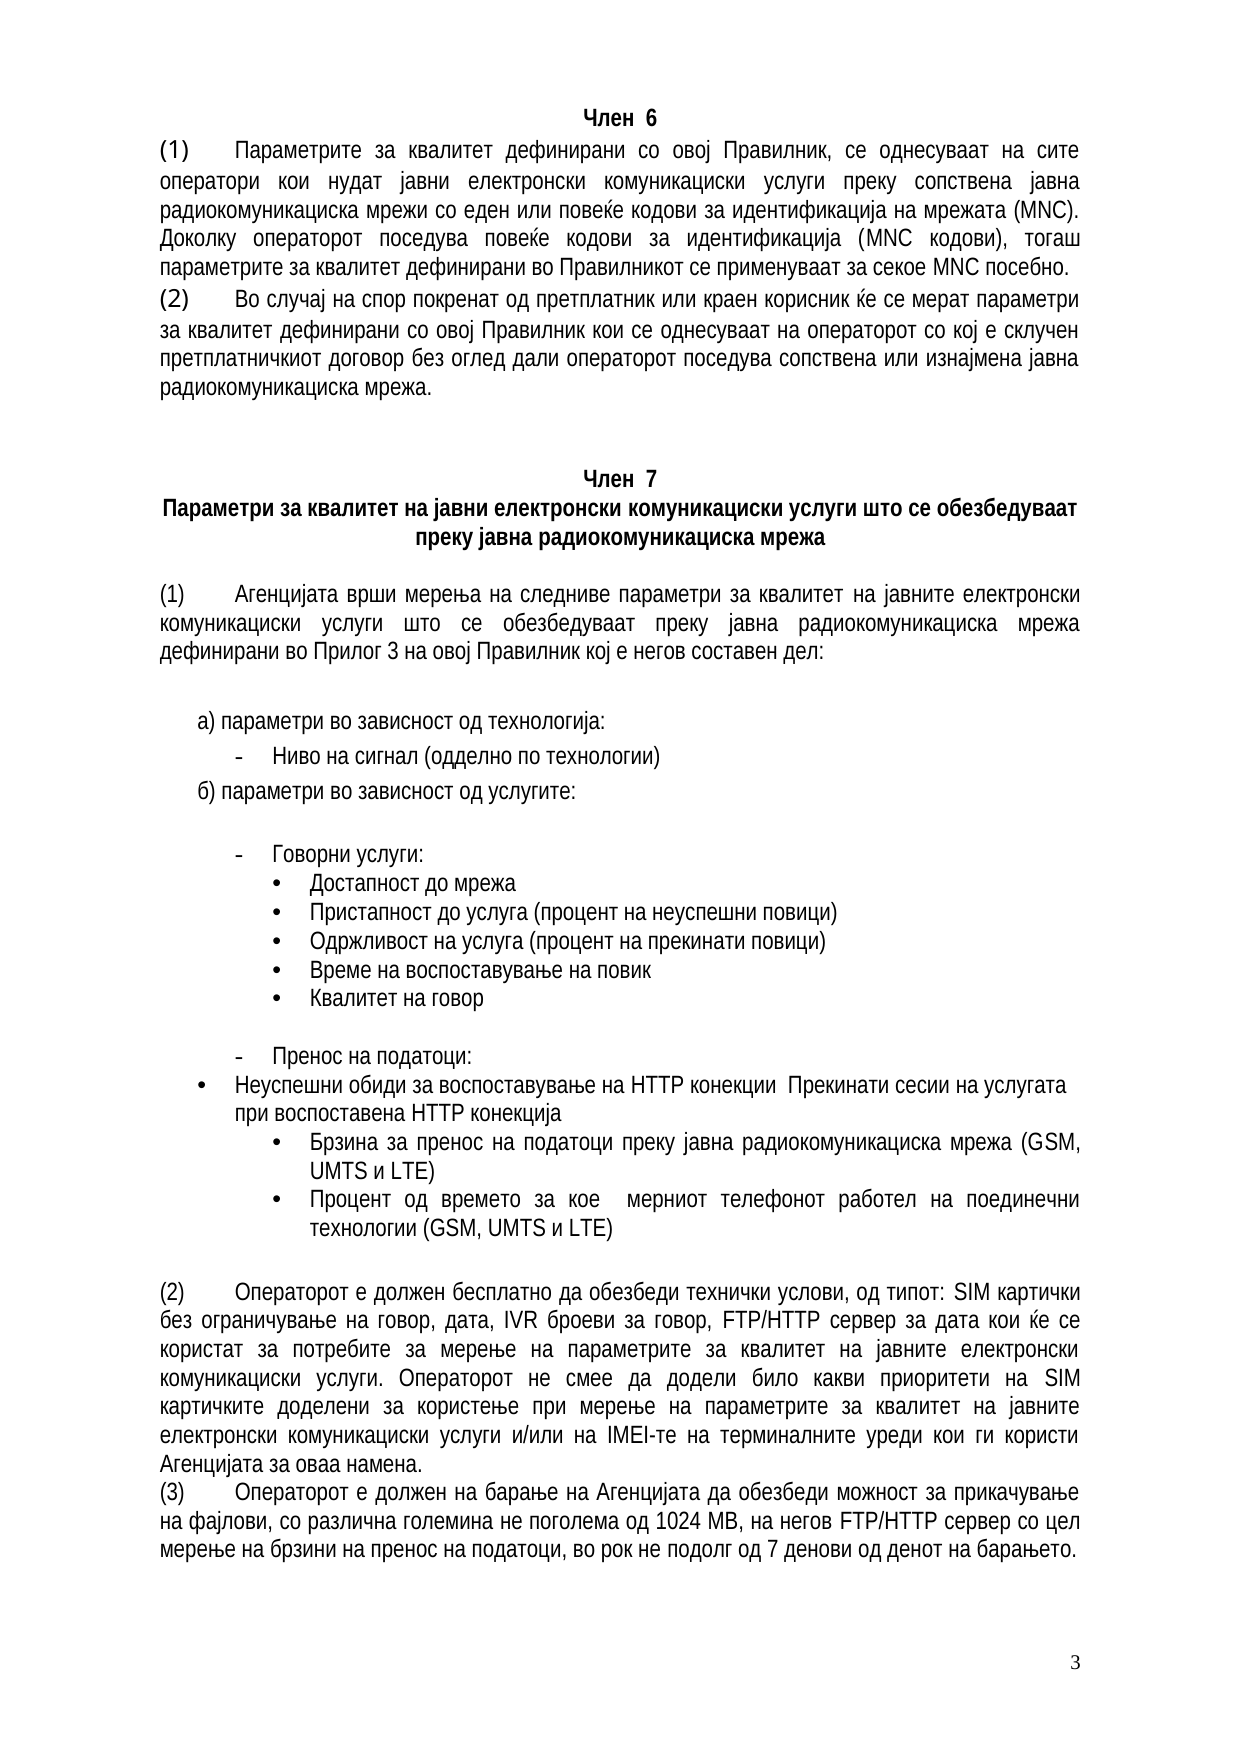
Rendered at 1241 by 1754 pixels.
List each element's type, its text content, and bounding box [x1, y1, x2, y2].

text (2) Операторот е должен бесплатно да обезбеди технички услови, од типот: SIM картички без ограничување на говор, дата, IVR броеви за говор, FTP/HTTP сервер за дата кои ќе се користат за потребите за мерење на параметрите за квалитет на јавните електронски комуникациски услуги. Операторот не смее да додели било какви приоритети на SIM картичките доделени за користење при мерење на параметрите за квалитет на јавните електронски комуникациски услуги и/или на IMEI-те на терминалните уреди кои ги користи Агенцијата за оваа намена. [159, 1277, 1081, 1477]
list Ниво на сигнал (одделно по технологии) [234, 741, 1081, 770]
text (3) Операторот е должен на барање на Агенцијата да обезбеди можност за прикачување на фајлови, со различна големина нe поголема од 1024 MB, на негов FTP/HTTP сервер со цел мерење на брзини на пренос на податоци, во рок не подолг од 7 денови од денот на барањето. [159, 1477, 1081, 1563]
list Пристапност до услуга (процент на неуспешни повици) [272, 897, 1081, 926]
list Достапност до мрежа [272, 868, 1081, 897]
list Квалитет на говор [272, 983, 1081, 1012]
list Брзина за пренос на податоци преку јавна радиокомуникациска мрежа (GSM, UMTS и LTE) [272, 1127, 1081, 1184]
list Процент од времето за кое мерниот телефонот работел на поединечни технологии (GSM, UMTS и LTE) [272, 1184, 1081, 1242]
list Одржливост на услуга (процент на прекинати повици) [272, 926, 1081, 954]
text б) параметри во зависност од услугите: [197, 776, 1081, 804]
text Член 6 [159, 103, 1081, 132]
list Неуспешни обиди за воспоставување на HTTP конекции Прекинати сесии на услугата при воспоставена HTTP конекција [197, 1069, 1081, 1127]
text а) параметри во зависност од технологија: [159, 706, 1081, 734]
list Во случај на спор покренат од претплатник или краен корисник ќе се мерат параметри за квалитет дефинирани со овој Правилник кои се однесуваат на операторот со кој е склучен претплатничкиот договор без оглед дали операторот поседува сопствена или изнајмена јавна радиокомуникациска мрежа. [159, 281, 1081, 401]
text Член 7 [159, 464, 1081, 493]
list Говорни услуги: [234, 839, 1081, 868]
list Пренос на податоци: [234, 1041, 1081, 1069]
text Параметри за квалитет на јавни електронски комуникациски услуги што се обезбедуваат преку јавна радиокомуникациска мрежа [159, 493, 1081, 550]
list Параметрите за квалитет дефинирани со овој Правилник, се однесуваат на сите оператори кои нудат јавни електронски комуникациски услуги преку сопствена јавна радиокомуникациска мрежи со еден или повеќе кодови за идентификација на мрежата (MNC). Доколку операторот поседува повеќе кодови за идентификација (MNC кодови), тогаш параметрите за квалитет дефинирани во Правилникот се применуваат за секое MNC посебно. [159, 132, 1081, 281]
list Агенцијата врши мерења на следниве параметри за квалитет на јавните електронски комуникациски услуги што се обезбедуваат преку јавна радиокомуникациска мрежа дефинирани во Прилог 3 на овој Правилник кој е негов составен дел: [159, 579, 1081, 665]
list Време на воспоставување на повик [272, 954, 1081, 983]
